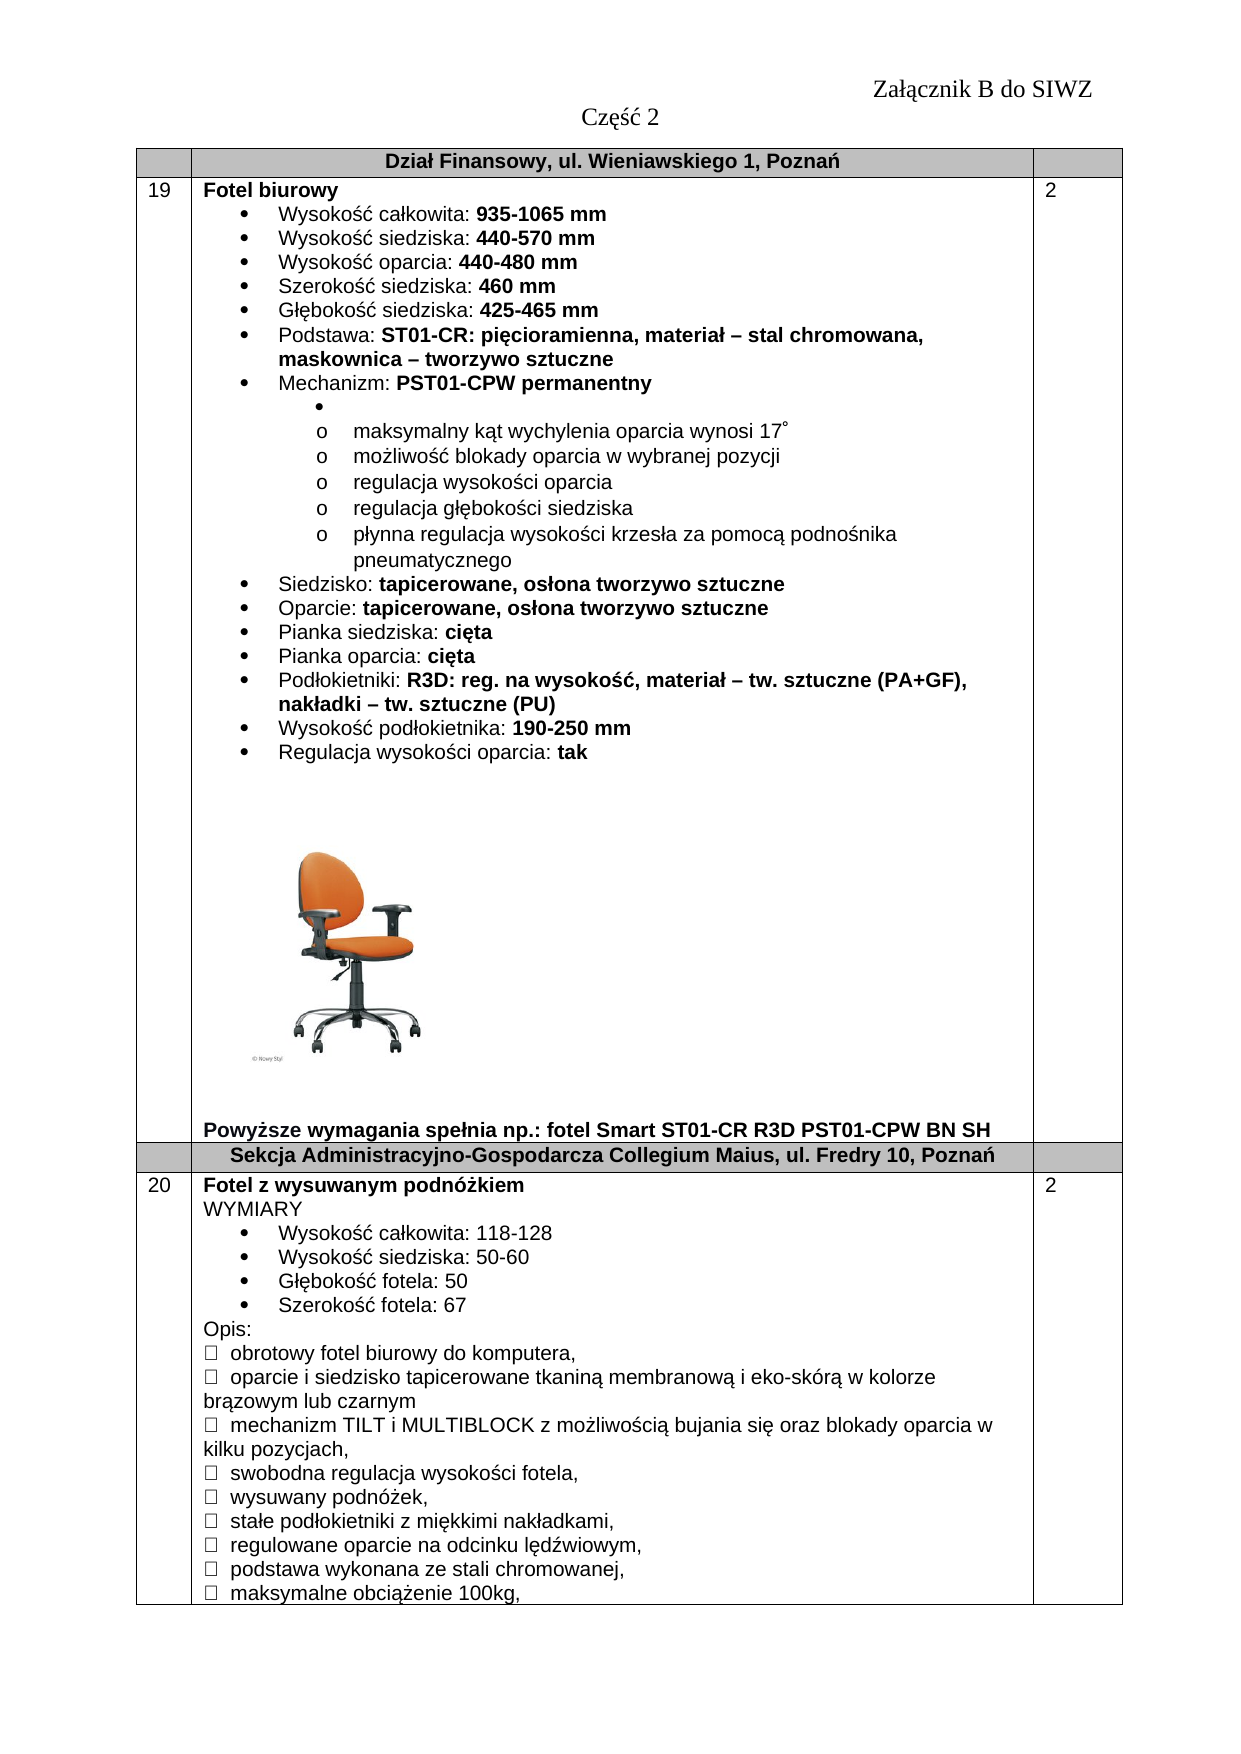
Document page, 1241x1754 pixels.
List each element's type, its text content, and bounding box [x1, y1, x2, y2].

table_cell Dział Finansowy, ul. Wieniawskiego 1, Poznań [192, 149, 1033, 177]
table_cell Sekcja Administracyjno-Gospodarcza Collegium Maius, ul. Fredry 10, Poznań [192, 1143, 1033, 1172]
table_cell Fotel biurowy Wysokość całkowita: 935-1065 mm Wysokość siedziska: 440-570 mm Wysokość oparcia: 440-480 mm Szerokość siedziska: 460 mm Głębokość siedziska: 425-465 mm Podstawa: ST01-CR: pięcioramienna, materiał – stal chromowana, maskownica – tworzywo sztuczne Mechanizm: PST01-CPW permanentny maksymalny kąt wychylenia oparcia wynosi 17˚ możliwość blokady oparcia w wybranej pozycji regulacja wysokości oparcia regulacja głębokości siedziska płynna regulacja wysokości krzesła za pomocą podnośnika pneumatycznego Siedzisko: tapicerowane, osłona tworzywo sztuczne Oparcie: tapicerowane, osłona tworzywo sztuczne Pianka siedziska: cięta Pianka oparcia: cięta Podłokietniki: R3D: reg. na wysokość, materiał – tw. sztuczne (PA+GF), nakładki – tw. sztuczne (PU) Wysokość podłokietnika: 190-250 mm Regulacja wysokości oparcia: tak Powyższe wymagania spełnia np.: fotel Smart ST01-CR R3D PST01-CPW BN SH [192, 178, 1033, 1142]
table_cell 20 [137, 1173, 191, 1604]
table_cell [1034, 1143, 1122, 1172]
table_cell [137, 149, 191, 177]
table_cell [137, 1143, 191, 1172]
table_cell 2 [1034, 1173, 1122, 1604]
picture [203, 764, 510, 1071]
table_cell [1034, 149, 1122, 177]
table_cell 2 [1034, 178, 1122, 1142]
table_cell 19 [137, 178, 191, 1142]
